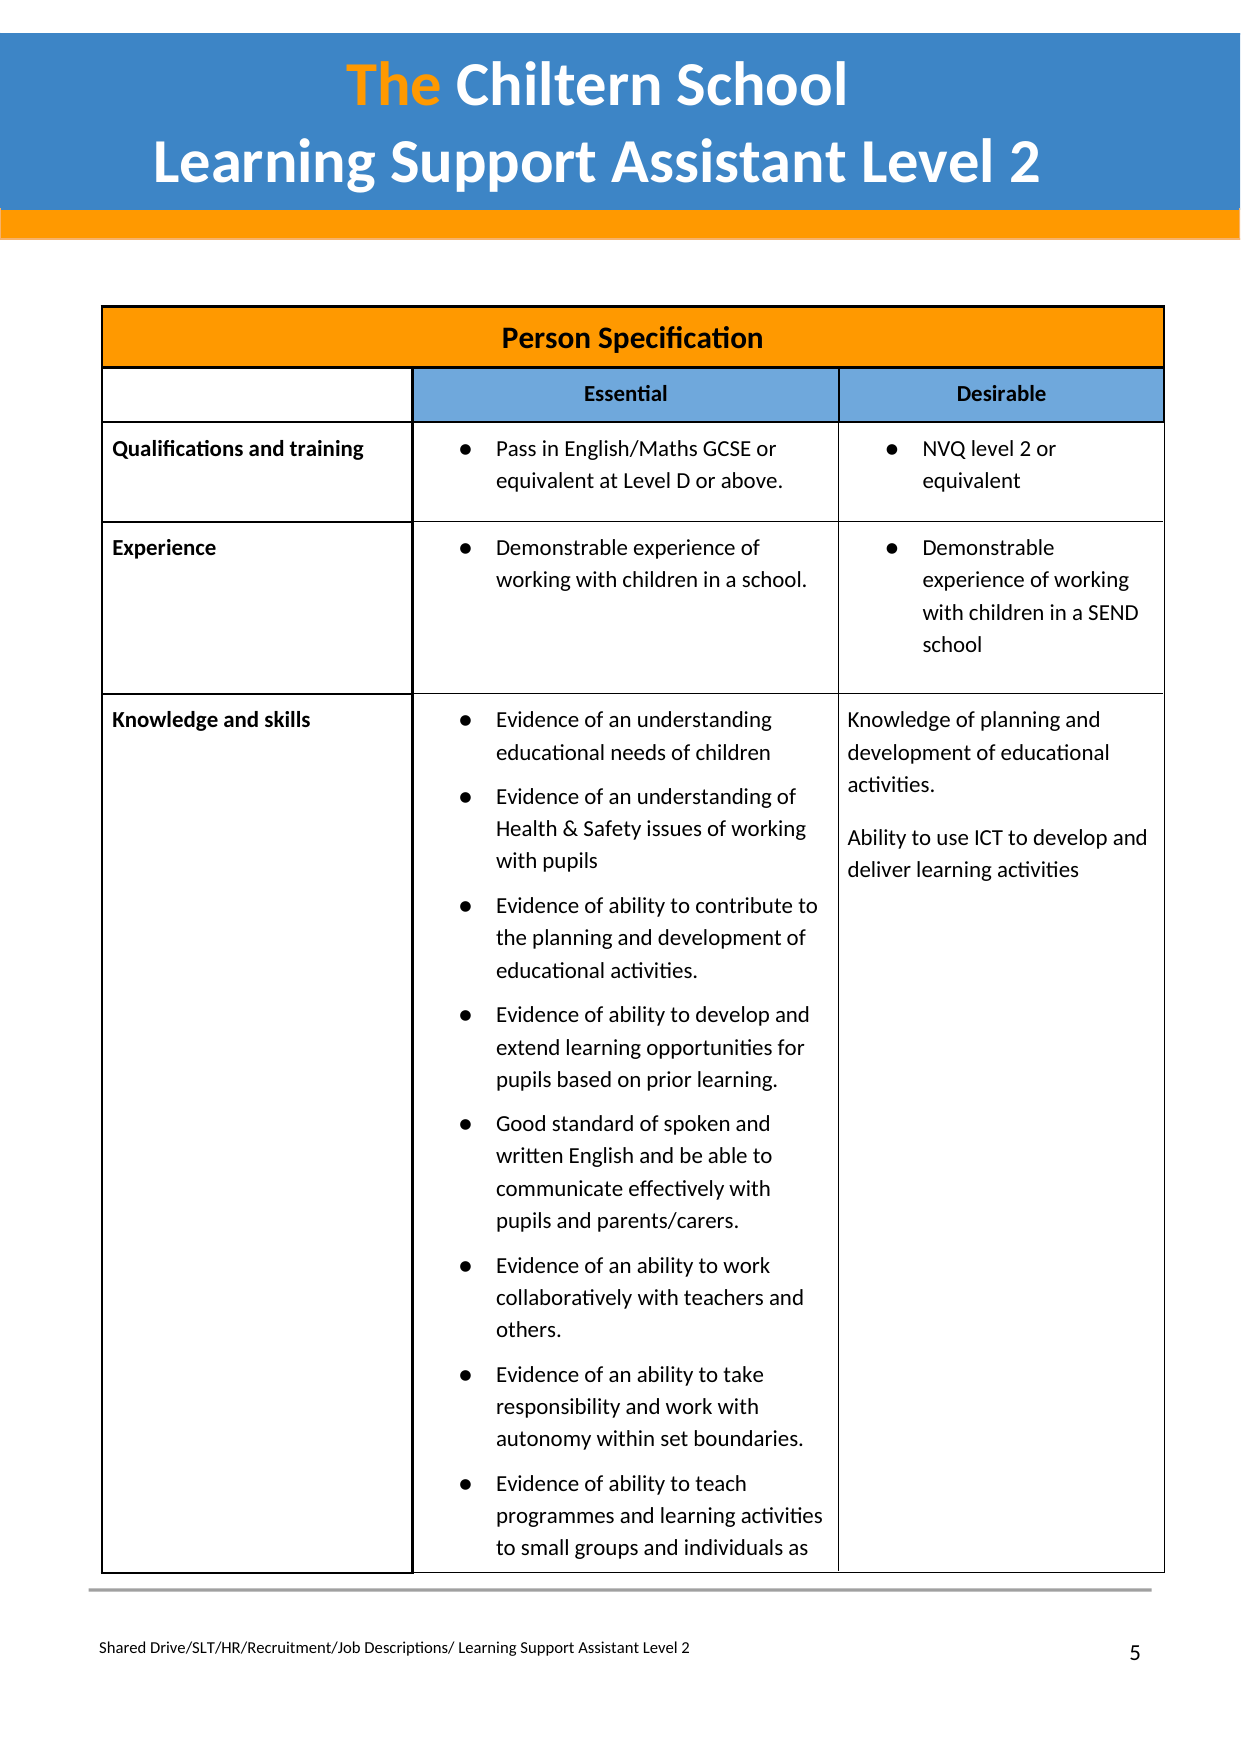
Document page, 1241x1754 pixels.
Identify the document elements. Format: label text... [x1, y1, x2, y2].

table_cell NVQ level 2 or equivalent [839, 423, 1164, 521]
table_header Person Specification [103, 308, 1163, 366]
table_cell Pass in English/Maths GCSE or equivalent at Level D or above. [414, 423, 838, 521]
table_cell Demonstrable experience of working with children in a SEND school [839, 521, 1164, 693]
table_cell Desirable [840, 369, 1163, 421]
table_cell Demonstrable experience of working with children in a school. [414, 522, 838, 693]
table_cell [103, 369, 411, 421]
table_cell Qualifications and training [103, 423, 411, 521]
table_cell Experience [103, 523, 411, 693]
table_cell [839, 693, 1164, 1572]
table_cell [103, 695, 411, 1572]
table_cell Essential [414, 369, 838, 421]
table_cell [414, 694, 839, 1572]
